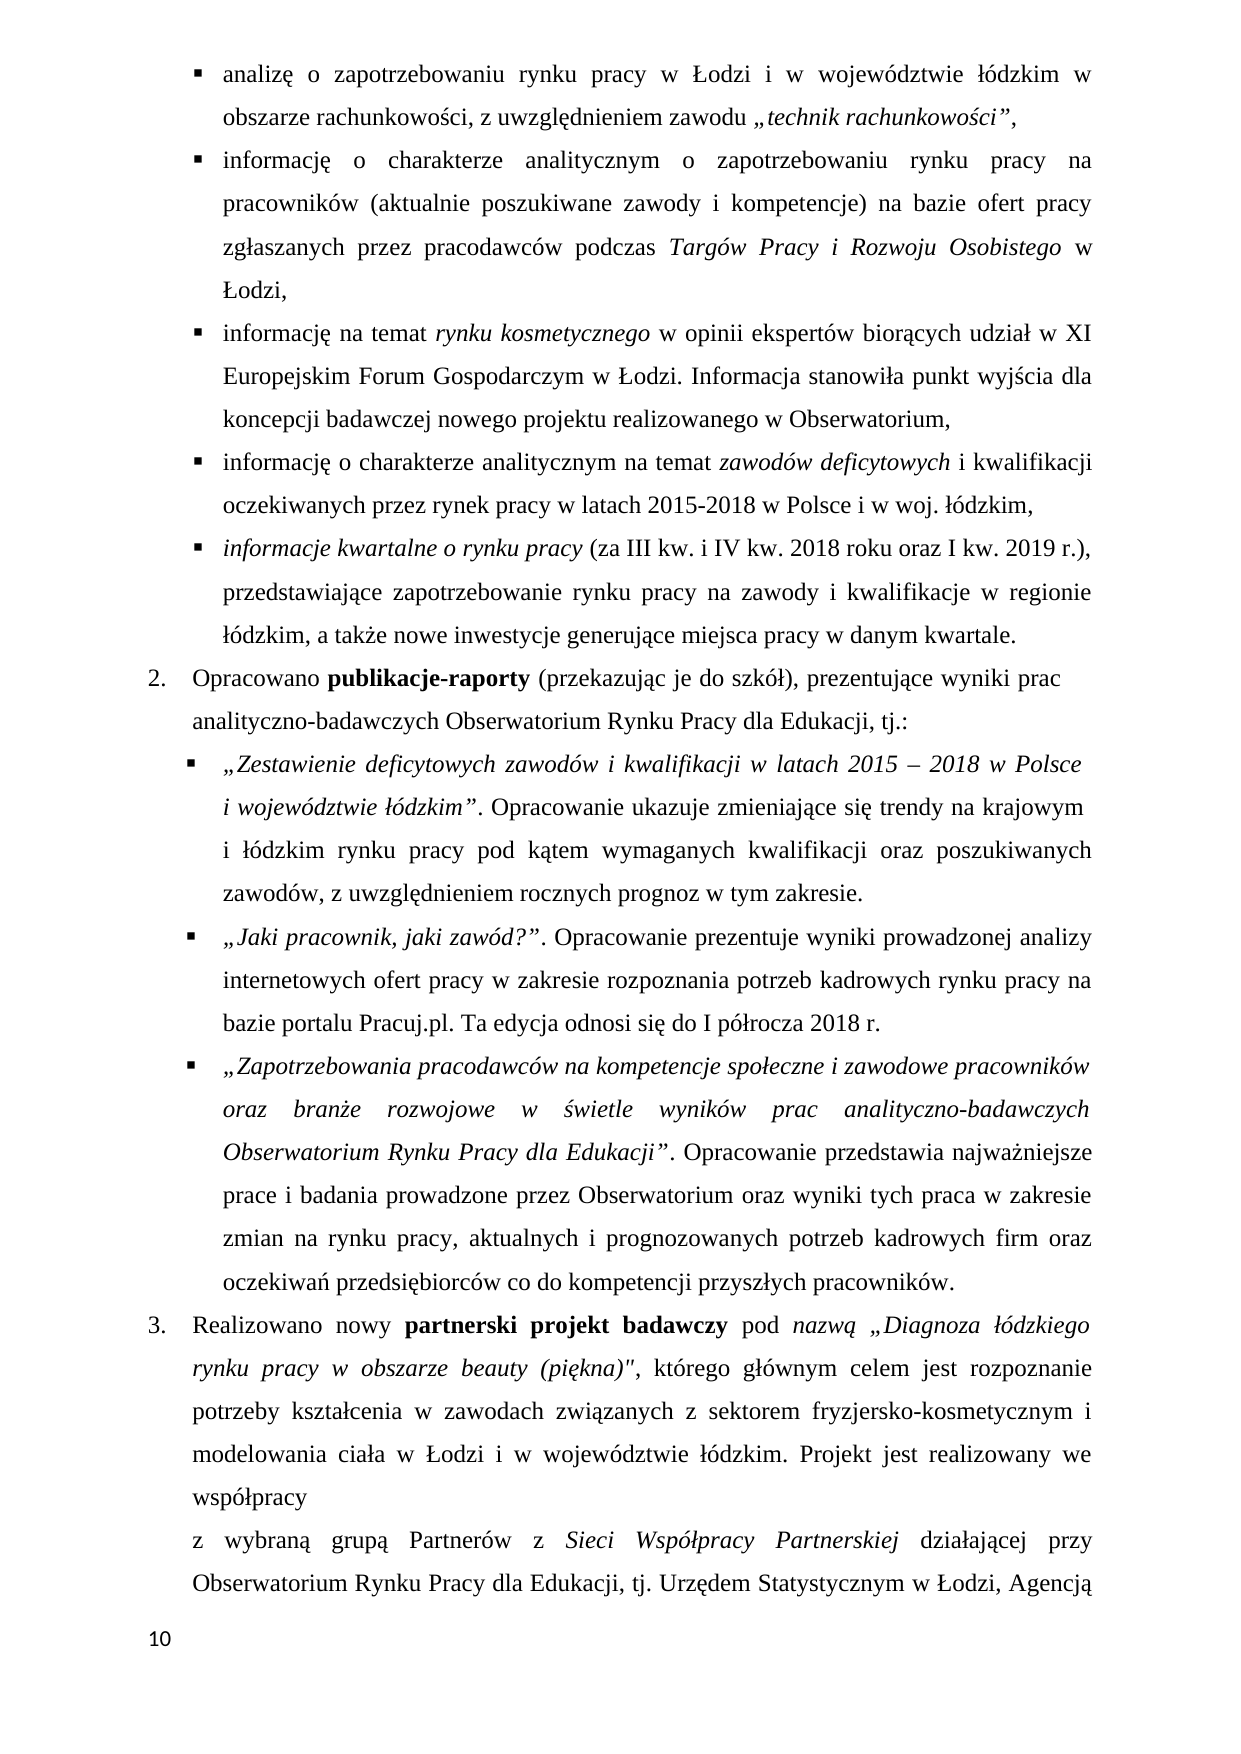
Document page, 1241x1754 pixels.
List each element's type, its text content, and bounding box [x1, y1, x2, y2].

list „Zestawienie deficytowych zawodów i kwalifikacji w latach 2015 – 2018 w Polsce i województwie łódzkim”. Opracowanie ukazuje zmieniające się trendy na krajowym i łódzkim rynku pracy pod kątem wymaganych kwalifikacji oraz poszukiwanych zawodów, z uwzględnieniem rocznych prognoz w tym zakresie. [185, 749, 1092, 907]
list analizę o zapotrzebowaniu rynku pracy w Łodzi i w województwie łódzkim w obszarze rachunkowości, z uwzględnieniem zawodu „technik rachunkowości”, [192, 59, 1092, 131]
list informacje kwartalne o rynku pracy (za III kw. i IV kw. 2018 roku oraz I kw. 2019 r.), przedstawiające zapotrzebowanie rynku pracy na zawody i kwalifikacje w regionie łódzkim, a także nowe inwestycje generujące miejsca pracy w danym kwartale. [192, 533, 1092, 648]
list „Zapotrzebowania pracodawców na kompetencje społeczne i zawodowe pracowników oraz branże rozwojowe w świetle wyników prac analityczno-badawczych Obserwatorium Rynku Pracy dla Edukacji”. Opracowanie przedstawia najważniejsze prace i badania prowadzone przez Obserwatorium oraz wyniki tych praca w zakresie zmian na rynku pracy, aktualnych i prognozowanych potrzeb kadrowych firm oraz oczekiwań przedsiębiorców co do kompetencji przyszłych pracowników. [185, 1051, 1092, 1295]
list Opracowano publikacje-raporty (przekazując je do szkół), prezentujące wyniki prac analityczno-badawczych Obserwatorium Rynku Pracy dla Edukacji, tj.: [148, 663, 1092, 735]
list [148, 1310, 1092, 1597]
list informację o charakterze analitycznym na temat zawodów deficytowych i kwalifikacji oczekiwanych przez rynek pracy w latach 2015-2018 w Polsce i w woj. łódzkim, [192, 447, 1092, 519]
list „Jaki pracownik, jaki zawód?”. Opracowanie prezentuje wyniki prowadzonej analizy internetowych ofert pracy w zakresie rozpoznania potrzeb kadrowych rynku pracy na bazie portalu Pracuj.pl. Ta edycja odnosi się do I półrocza 2018 r. [185, 922, 1092, 1037]
list informację na temat rynku kosmetycznego w opinii ekspertów biorących udział w XI Europejskim Forum Gospodarczym w Łodzi. Informacja stanowiła punkt wyjścia dla koncepcji badawczej nowego projektu realizowanego w Obserwatorium, [192, 318, 1092, 433]
list informację o charakterze analitycznym o zapotrzebowaniu rynku pracy na pracowników (aktualnie poszukiwane zawody i kompetencje) na bazie ofert pracy zgłaszanych przez pracodawców podczas Targów Pracy i Rozwoju Osobistego w Łodzi, [192, 145, 1092, 303]
